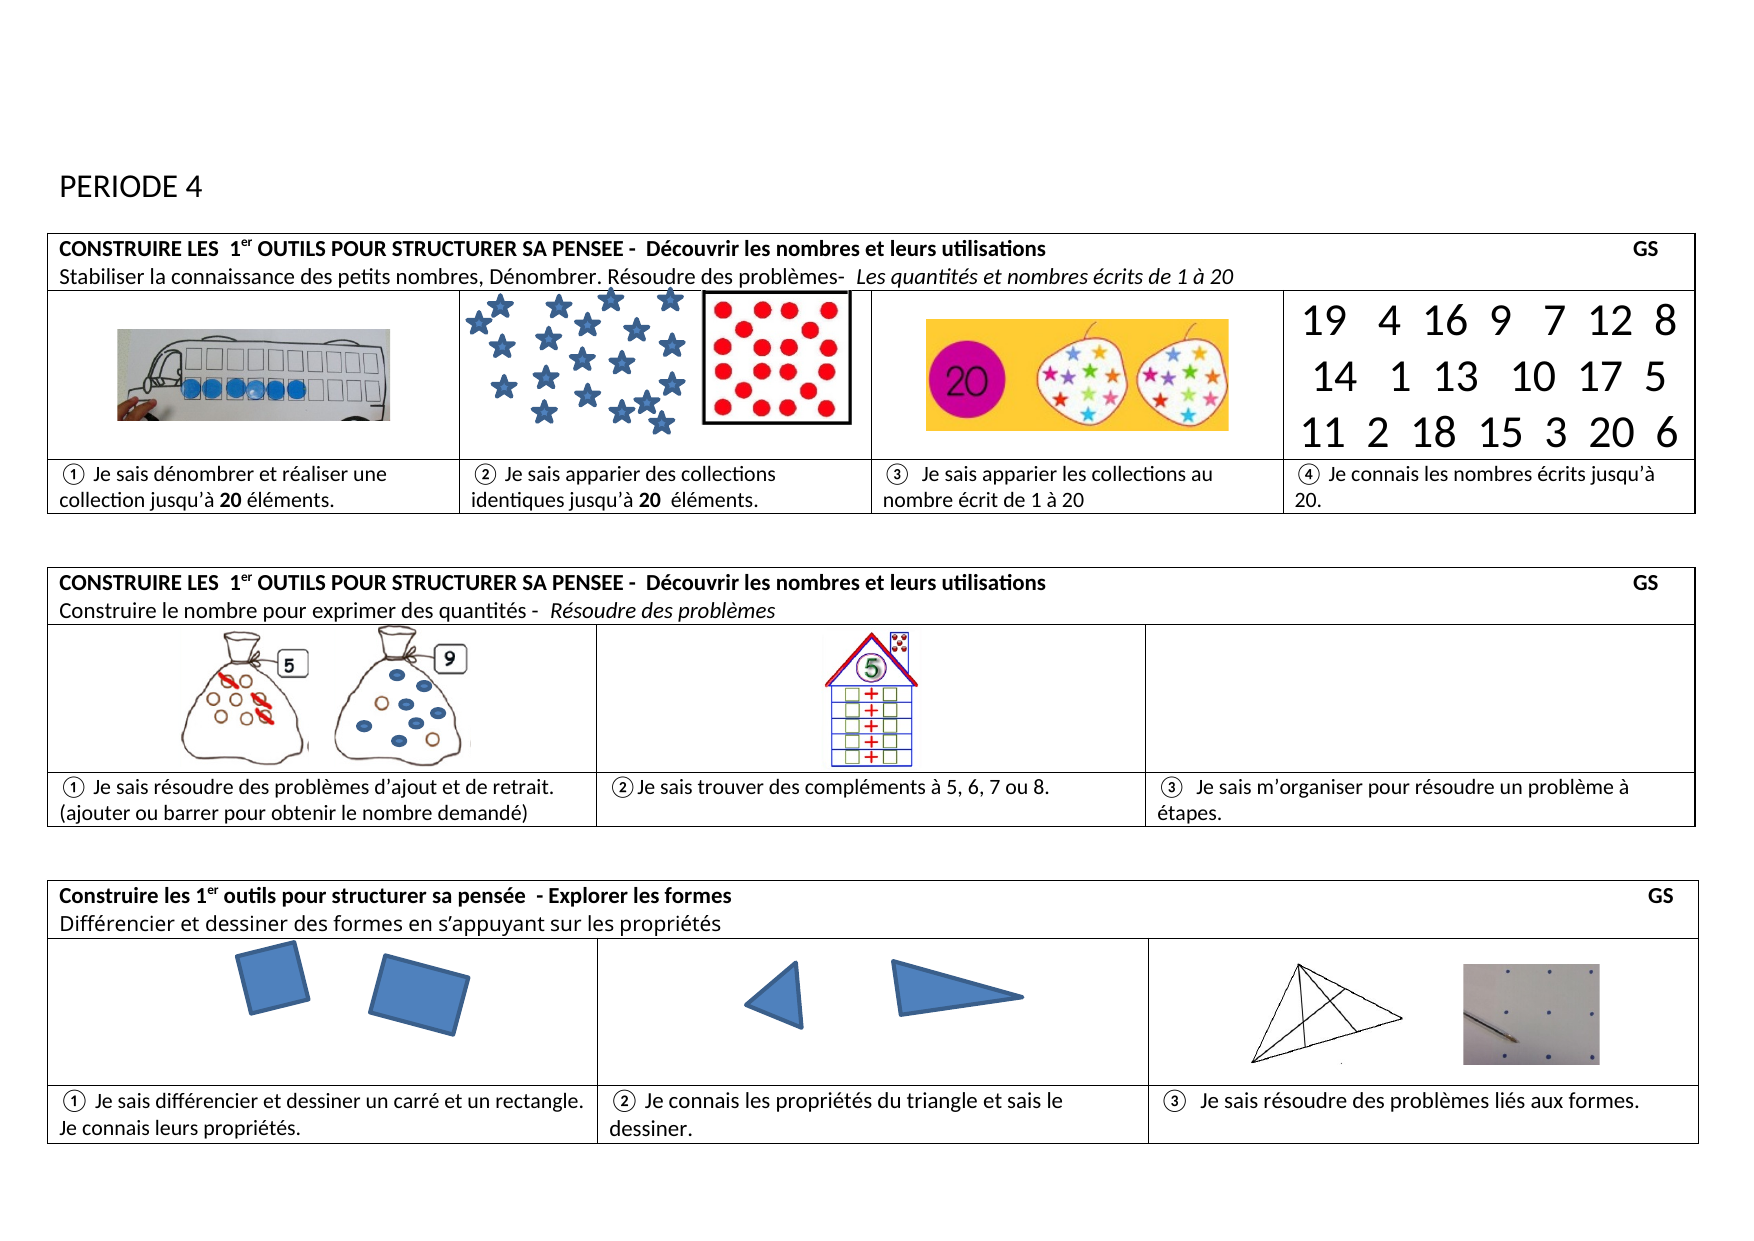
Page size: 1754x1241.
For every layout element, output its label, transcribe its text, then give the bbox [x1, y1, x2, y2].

table_cell [872, 291, 1283, 459]
table_cell ③ Je sais résoudre des problèmes liés aux formes. [1149, 1086, 1698, 1142]
table_cell [48, 625, 596, 772]
table_cell ① Je sais résoudre des problèmes d’ajout et de retrait. (ajouter ou barrer pour obtenir le nombre demandé) [48, 773, 596, 826]
table_cell [1149, 939, 1698, 1085]
table_cell ③ Je sais apparier les collections au nombre écrit de 1 à 20 [872, 460, 1283, 513]
table_cell ② Je sais apparier des collections identiques jusqu’à 20 éléments. [460, 460, 871, 513]
picture [117, 329, 391, 421]
table_cell ① Je sais dénombrer et réaliser une collection jusqu’à 20 éléments. [48, 460, 459, 513]
picture [1246, 959, 1407, 1065]
picture [334, 625, 471, 767]
picture [821, 627, 922, 770]
picture [701, 290, 852, 425]
text PERIODE 4 [59, 165, 1678, 206]
table_cell ② Je connais les propriétés du triangle et sais le dessiner. [598, 1086, 1148, 1142]
table_cell [597, 625, 1145, 772]
table_cell ① Je sais différencier et dessiner un carré et un rectangle. Je connais leurs propriétés. [48, 1086, 597, 1142]
table_header CONSTRUIRE LES 1er OUTILS POUR STRUCTURER SA PENSEE - Découvrir les nombres et leurs utilisations GS Stabiliser la connaissance des petits nombres, Dénombrer. Résoudre des problèmes- Les quantités et nombres écrits de 1 à 20 [48, 234, 1694, 290]
table_cell 19 4 16 9 7 12 8 14 1 13 10 17 5 11 2 18 15 3 20 6 [1284, 291, 1694, 459]
table_cell [1146, 625, 1694, 772]
table_cell ②Je sais trouver des compléments à 5, 6, 7 ou 8. [597, 773, 1145, 826]
picture [1463, 964, 1600, 1065]
table_cell ④ Je connais les nombres écrits jusqu’à 20. [1284, 460, 1694, 513]
table_cell [48, 291, 459, 459]
table_header CONSTRUIRE LES 1er OUTILS POUR STRUCTURER SA PENSEE - Découvrir les nombres et leurs utilisations GS Construire le nombre pour exprimer des quantités - Résoudre des problèmes [48, 568, 1694, 624]
table_cell [598, 939, 1148, 1085]
picture [926, 319, 1229, 431]
table_cell [48, 939, 597, 1085]
table_cell [460, 291, 871, 459]
table_cell ③ Je sais m’organiser pour résoudre un problème à étapes. [1146, 773, 1694, 826]
table_header Construire les 1er outils pour structurer sa pensée - Explorer les formes GS Différencier et dessiner des formes en s’appuyant sur les propriétés [48, 881, 1698, 938]
picture [178, 625, 309, 767]
